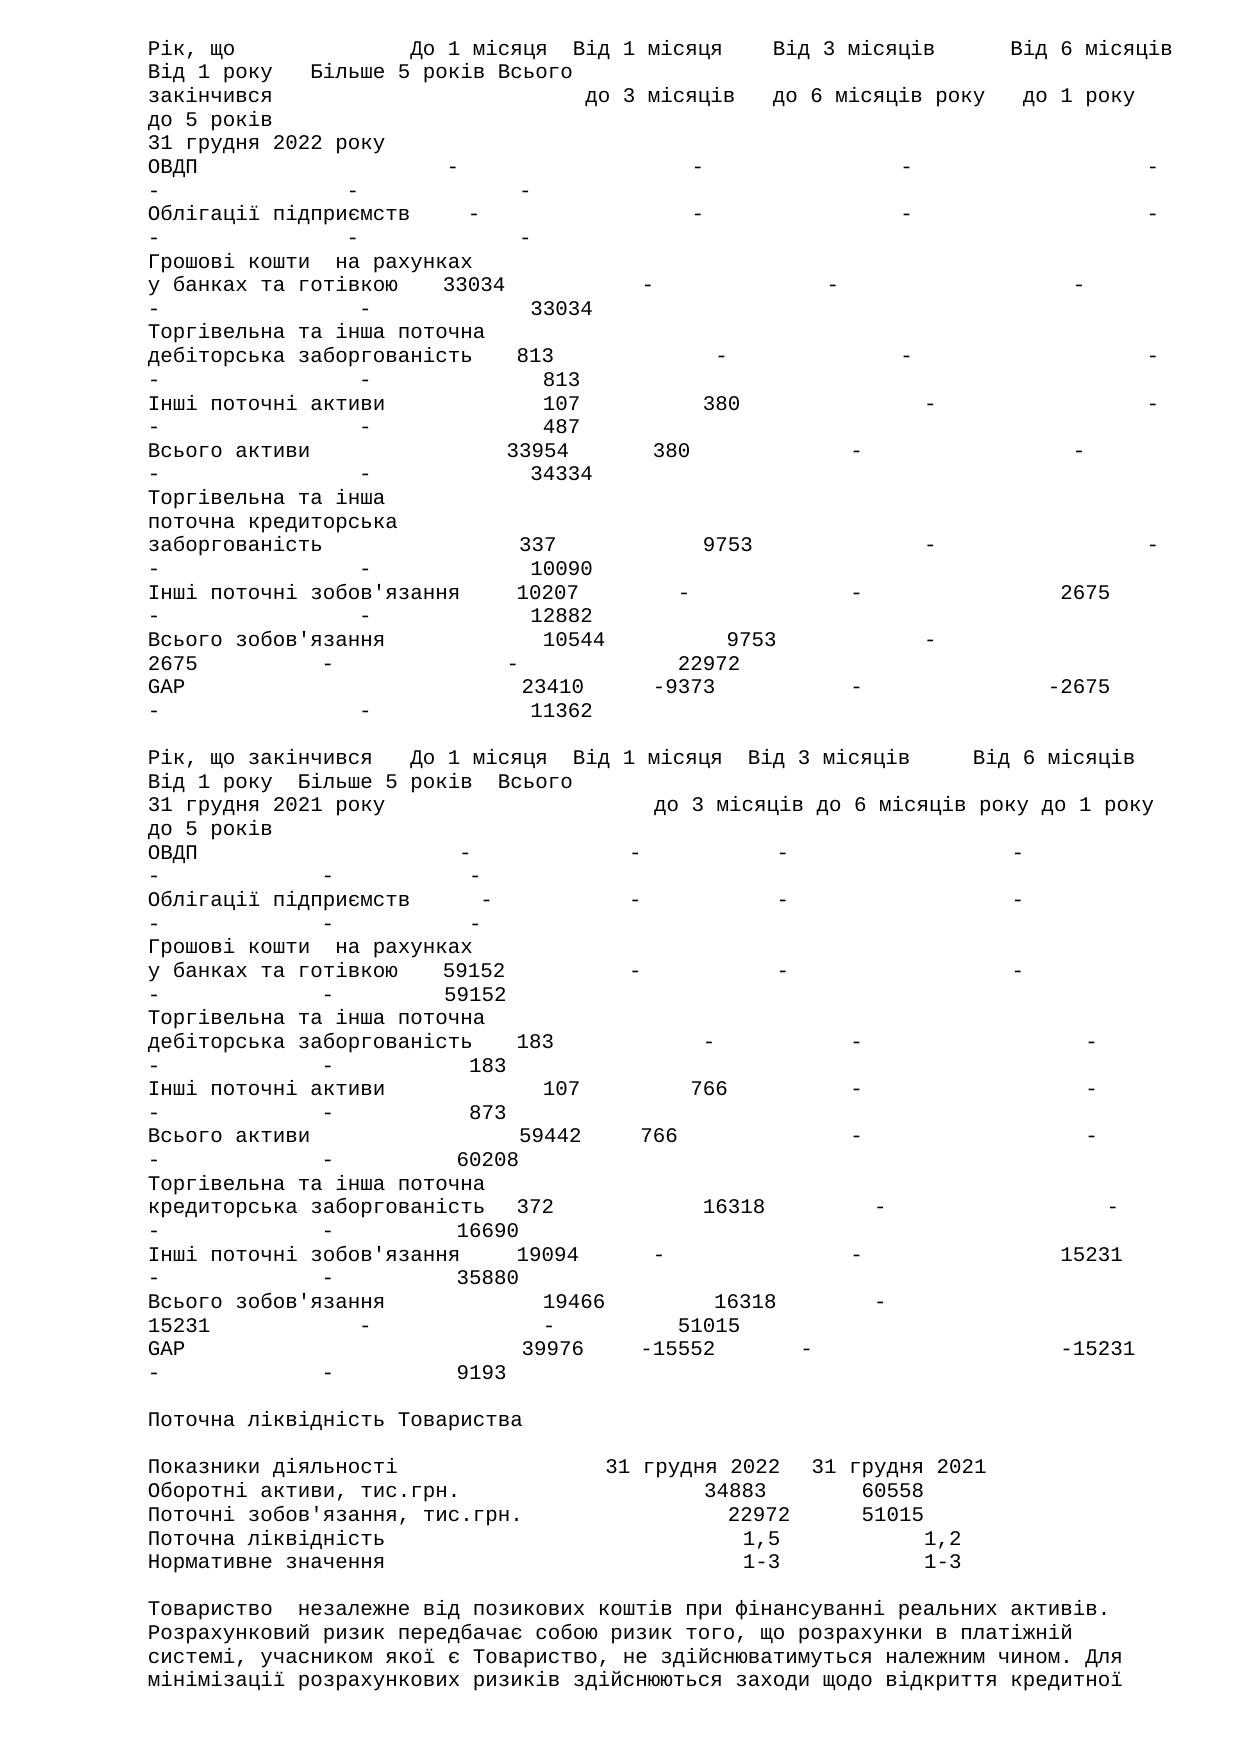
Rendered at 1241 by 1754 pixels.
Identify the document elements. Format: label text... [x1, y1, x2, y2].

text Грошові кошти на рахунках [148, 936, 1181, 960]
text Поточні зобов'язання, тис.грн. 22972 51015 [148, 1504, 1181, 1527]
text ОВДП - - - - - - - [148, 842, 1181, 889]
text Всього зобов'язання 10544 9753 - 2675 - - 22972 [148, 629, 1181, 676]
text Торгівельна та інша поточна [148, 1007, 1181, 1031]
text Товариство незалежне від позикових коштів при фінансуванні реальних активів. [148, 1598, 1181, 1622]
text заборгованість 337 9753 - - - - 10090 [148, 534, 1181, 582]
text дебіторська заборгованість 813 - - - - - 813 [148, 345, 1181, 392]
text Показники діяльності 31 грудня 2022 31 грудня 2021 [148, 1457, 1181, 1480]
text дебіторська заборгованість 183 - - - - - 183 [148, 1031, 1181, 1078]
text ОВДП - - - - - - - [148, 156, 1181, 203]
text Інші поточні активи 107 766 - - - - 873 [148, 1078, 1181, 1126]
text поточна кредиторська [148, 511, 1181, 534]
text 31 грудня 2022 року [148, 132, 1181, 156]
text Торгівельна та інша [148, 487, 1181, 511]
text Інші поточні зобов'язання 19094 - - 15231 - - 35880 [148, 1244, 1181, 1291]
text Оборотні активи, тис.грн. 34883 60558 [148, 1480, 1181, 1504]
text закінчився до 3 місяців до 6 місяців року до 1 року до 5 років [148, 85, 1181, 132]
text Торгівельна та інша поточна [148, 322, 1181, 345]
text у банках та готівкою 59152 - - - - - 59152 [148, 960, 1181, 1007]
text Всього активи 59442 766 - - - - 60208 [148, 1126, 1181, 1173]
text Всього активи 33954 380 - - - - 34334 [148, 440, 1181, 487]
text Всього зобов'язання 19466 16318 - 15231 - - 51015 [148, 1291, 1181, 1338]
text кредиторська заборгованість 372 16318 - - - - 16690 [148, 1196, 1181, 1244]
text Рік, що До 1 місяця Від 1 місяця Від 3 місяців Від 6 місяців Від 1 року Більше 5 років Всього [148, 38, 1181, 85]
text GAP 23410 -9373 - -2675 - - 11362 [148, 676, 1181, 723]
text GAP 39976 -15552 - -15231 - - 9193 [148, 1338, 1181, 1386]
text 31 грудня 2021 року до 3 місяців до 6 місяців року до 1 року до 5 років [148, 794, 1181, 842]
text Торгівельна та інша поточна [148, 1173, 1181, 1196]
text Облігації підприємств - - - - - - - [148, 889, 1181, 936]
text Інші поточні зобов'язання 10207 - - 2675 - - 12882 [148, 582, 1181, 629]
text Рік, що закінчився До 1 місяця Від 1 місяця Від 3 місяців Від 6 місяців Від 1 року Більше 5 років Всього [148, 747, 1181, 794]
text Інші поточні активи 107 380 - - - - 487 [148, 392, 1181, 440]
text Грошові кошти на рахунках [148, 251, 1181, 274]
text у банках та готівкою 33034 - - - - - 33034 [148, 274, 1181, 322]
text Облігації підприємств - - - - - - - [148, 203, 1181, 251]
text Поточна ліквідність Товариства [148, 1409, 1181, 1433]
text Нормативне значення 1-3 1-3 [148, 1551, 1181, 1575]
text Поточна ліквідність 1,5 1,2 [148, 1527, 1181, 1551]
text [148, 1622, 1181, 1693]
